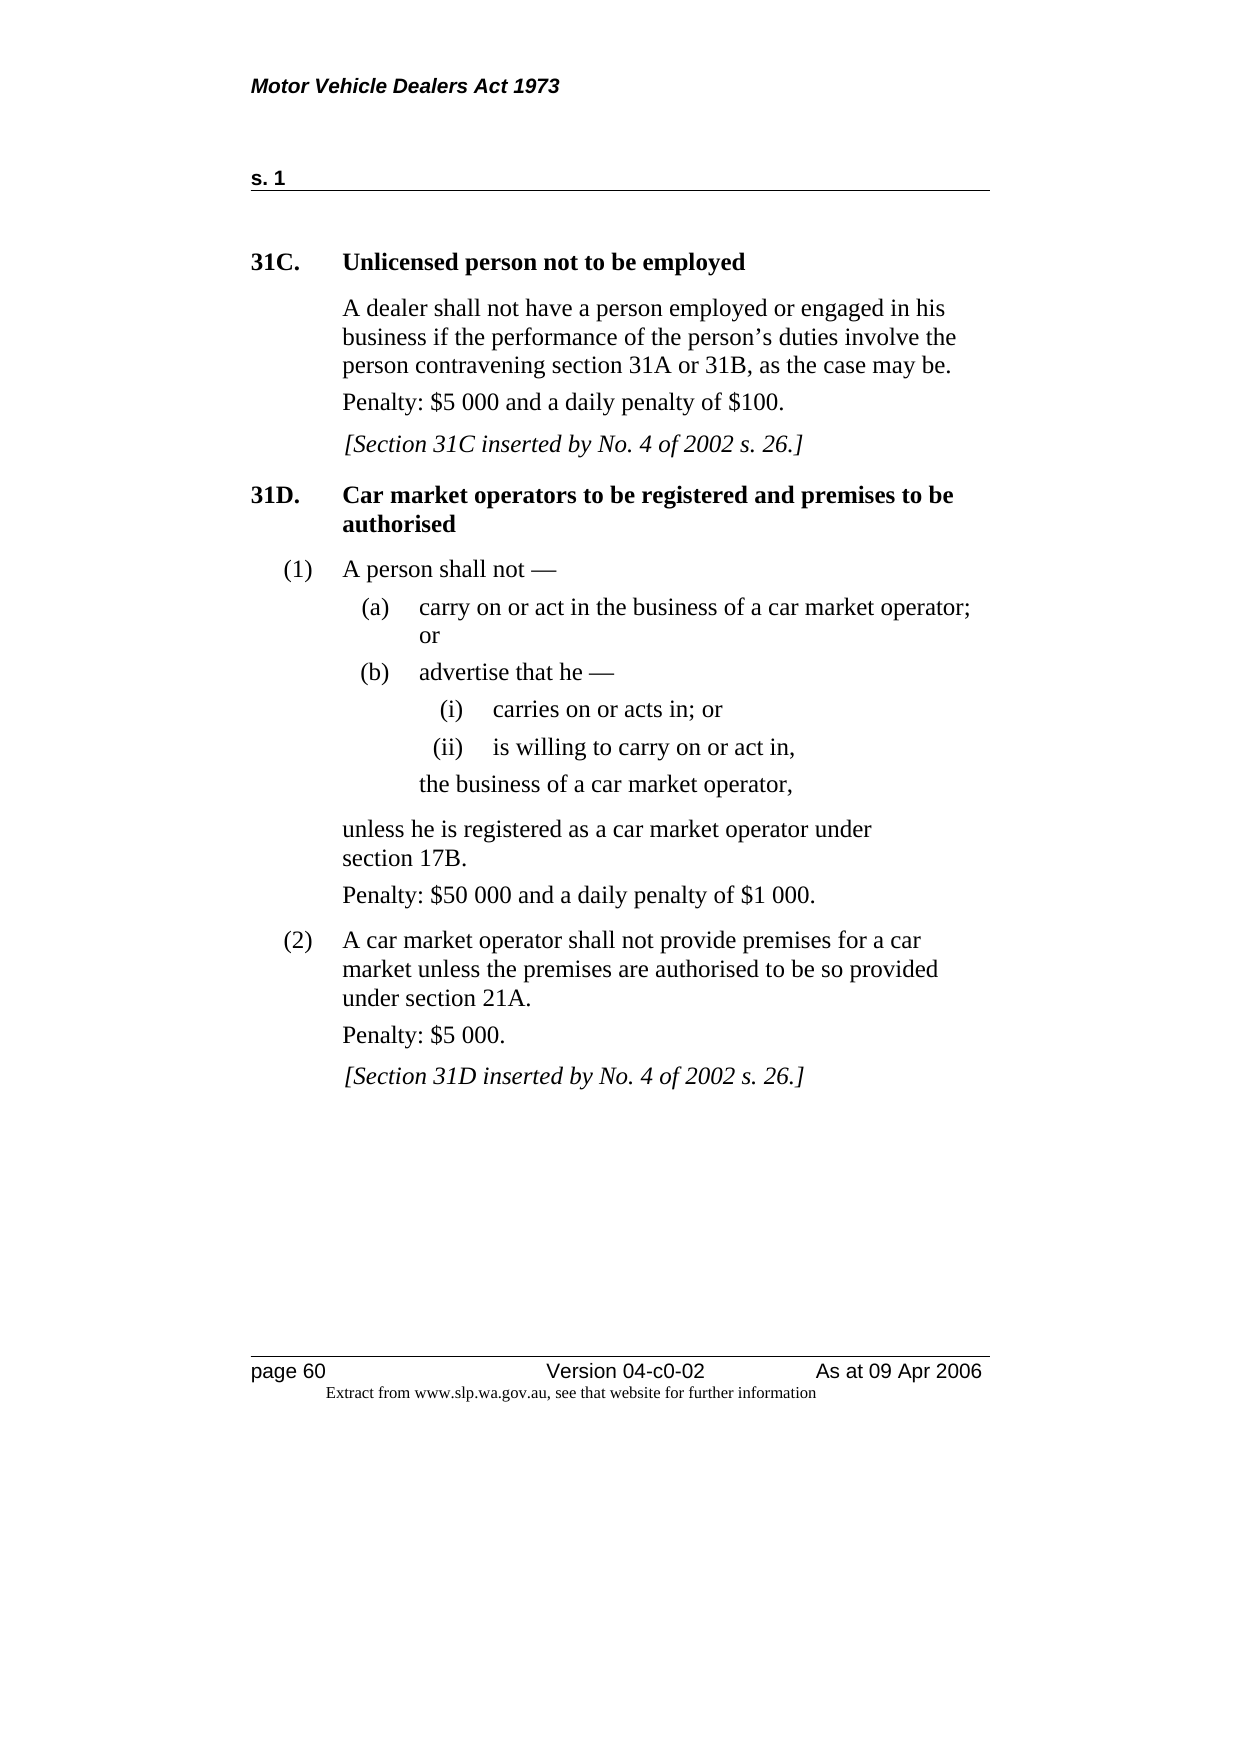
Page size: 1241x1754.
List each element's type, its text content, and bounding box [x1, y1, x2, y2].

text (b) advertise that he — [251, 657, 990, 686]
text (a) carry on or act in the business of a car market operator; or [251, 592, 990, 649]
text Penalty: $50 000 and a daily penalty of $1 000. [251, 880, 990, 909]
text the business of a car market operator, [251, 769, 990, 797]
text [Section 31C inserted by No. 4 of 2002 s. 26.] [251, 429, 990, 457]
text unless he is registered as a car market operator under section 17B. [251, 814, 990, 872]
text A dealer shall not have a person employed or engaged in his business if the performance of the person’s duties involve the person contravening section 31A or 31B, as the case may be. [251, 293, 990, 379]
subtitle 31C. Unlicensed person not to be employed [251, 247, 990, 276]
text (ii) is willing to carry on or act in, [251, 732, 990, 760]
text (2) A car market operator shall not provide premises for a car market unless the premises are authorised to be so provided under section 21A. [251, 925, 990, 1012]
text Penalty: $5 000. [251, 1020, 990, 1049]
text Penalty: $5 000 and a daily penalty of $100. [251, 387, 990, 416]
subtitle 31D. Car market operators to be registered and premises to be authorised [251, 480, 990, 538]
text [Section 31D inserted by No. 4 of 2002 s. 26.] [251, 1061, 990, 1090]
text (1) A person shall not — [251, 554, 990, 583]
text (i) carries on or acts in; or [251, 694, 990, 723]
